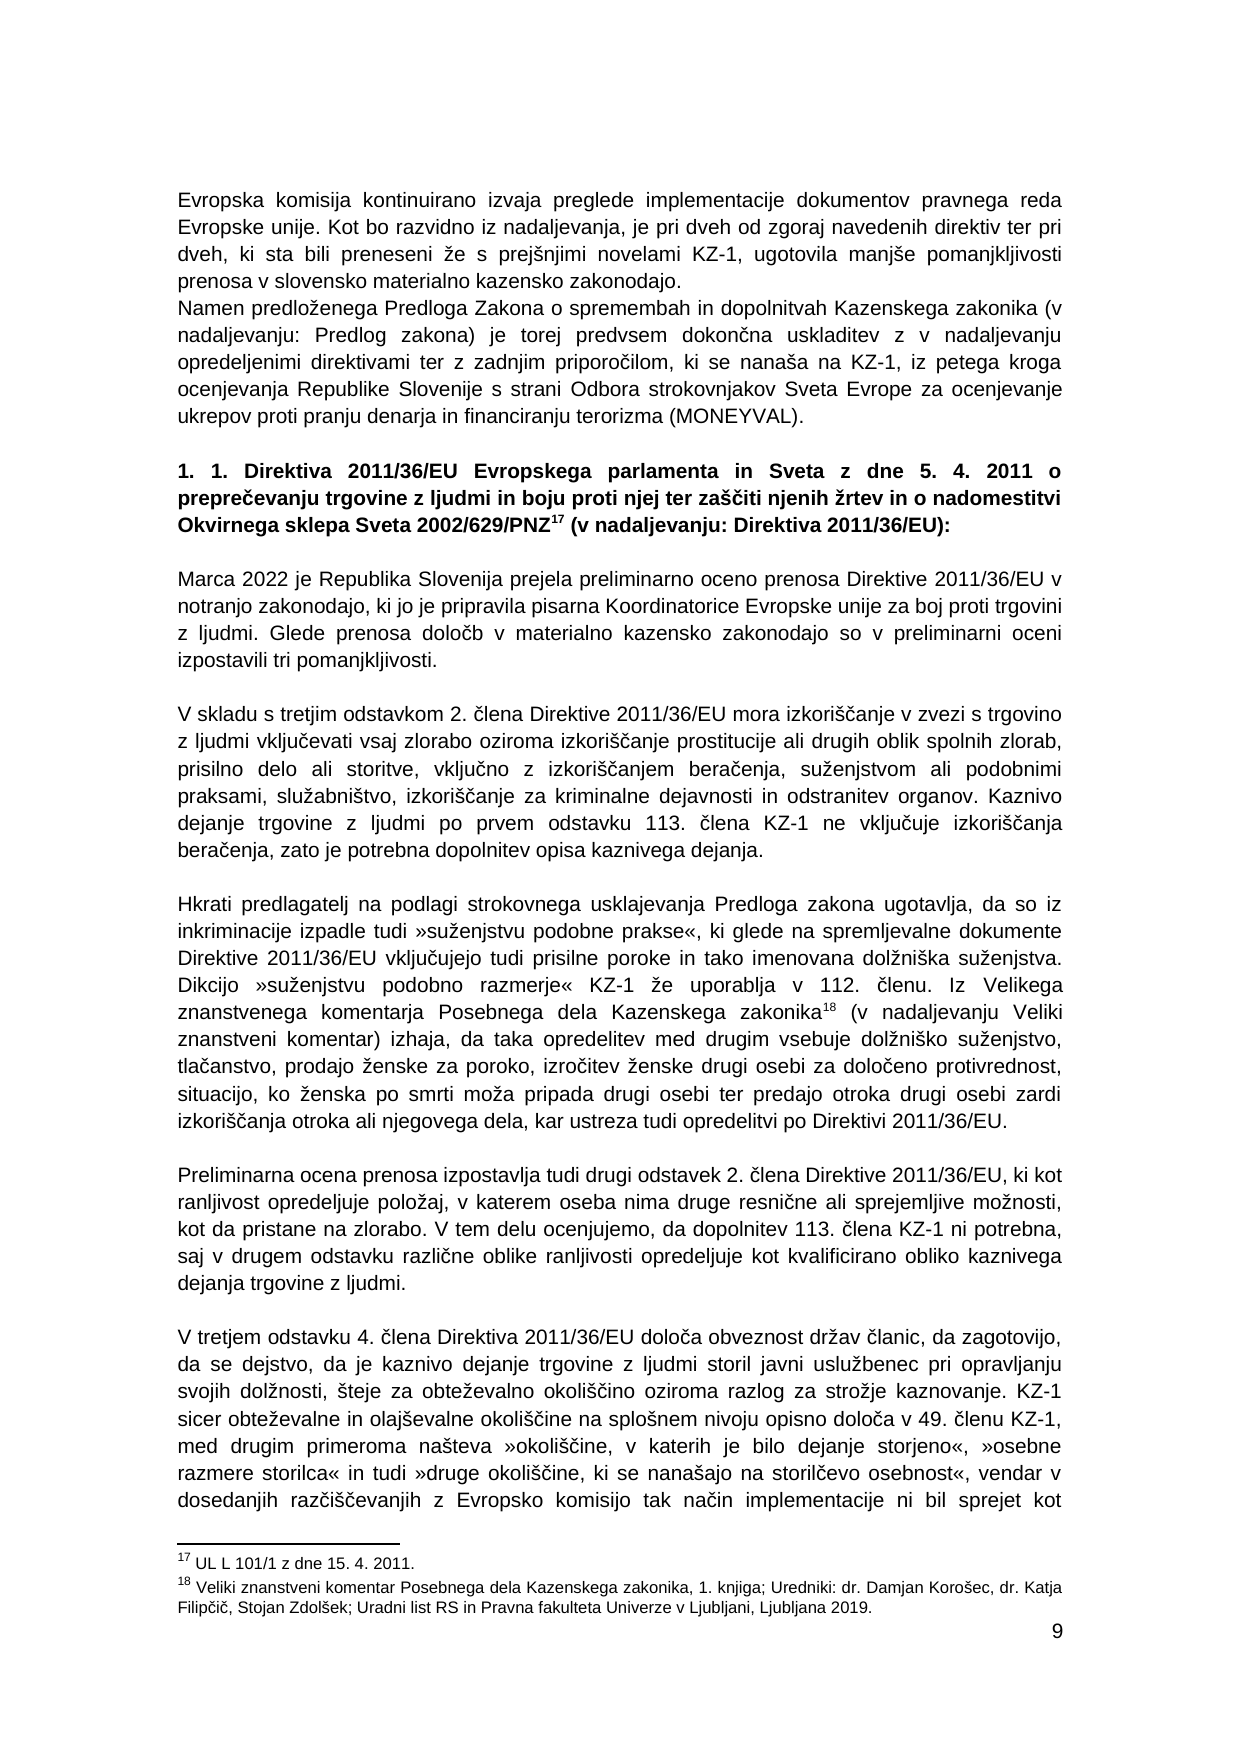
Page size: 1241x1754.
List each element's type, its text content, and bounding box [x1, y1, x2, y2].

text Evropska komisija kontinuirano izvaja preglede implementacije dokumentov pravnega reda Evropske unije. Kot bo razvidno iz nadaljevanja, je pri dveh od zgoraj navedenih direktiv ter pri dveh, ki sta bili preneseni že s prejšnjimi novelami KZ-1, ugotovila manjše pomanjkljivosti prenosa v slovensko materialno kazensko zakonodajo. [177, 184, 1063, 293]
text 1. 1. Direktiva 2011/36/EU Evropskega parlamenta in Sveta z dne 5. 4. 2011 o preprečevanju trgovine z ljudmi in boju proti njej ter zaščiti njenih žrtev in o nadomestitvi Okvirnega sklepa Sveta 2002/629/PNZ (v nadaljevanju: Direktiva 2011/36/EU): [177, 455, 1063, 537]
text Namen predloženega Predloga Zakona o spremembah in dopolnitvah Kazenskega zakonika (v nadaljevanju: Predlog zakona) je torej predvsem dokončna uskladitev z v nadaljevanju opredeljenimi direktivami ter z zadnjim priporočilom, ki se nanaša na KZ-1, iz petega kroga ocenjevanja Republike Slovenije s strani Odbora strokovnjakov Sveta Evrope za ocenjevanje ukrepov proti pranju denarja in financiranju terorizma (MONEYVAL). [177, 293, 1063, 428]
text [177, 1322, 1063, 1512]
text Hkrati predlagatelj na podlagi strokovnega usklajevanja Predloga zakona ugotavlja, da so iz inkriminacije izpadle tudi »suženjstvu podobne prakse«, ki glede na spremljevalne dokumente Direktive 2011/36/EU vključujejo tudi prisilne poroke in tako imenovana dolžniška suženjstva. Dikcijo »suženjstvu podobno razmerje« KZ-1 že uporablja v 112. členu. Iz Velikega znanstvenega komentarja Posebnega dela Kazenskega zakonika (v nadaljevanju Veliki znanstveni komentar) izhaja, da taka opredelitev med drugim vsebuje dolžniško suženjstvo, tlačanstvo, prodajo ženske za poroko, izročitev ženske drugi osebi za določeno protivrednost, situacijo, ko ženska po smrti moža pripada drugi osebi ter predajo otroka drugi osebi zardi izkoriščanja otroka ali njegovega dela, kar ustreza tudi opredelitvi po Direktivi 2011/36/EU. [177, 889, 1063, 1132]
text Preliminarna ocena prenosa izpostavlja tudi drugi odstavek 2. člena Direktive 2011/36/EU, ki kot ranljivost opredeljuje položaj, v katerem oseba nima druge resnične ali sprejemljive možnosti, kot da pristane na zlorabo. V tem delu ocenjujemo, da dopolnitev 113. člena KZ-1 ni potrebna, saj v drugem odstavku različne oblike ranljivosti opredeljuje kot kvalificirano obliko kaznivega dejanja trgovine z ljudmi. [177, 1159, 1063, 1295]
text V skladu s tretjim odstavkom 2. člena Direktive 2011/36/EU mora izkoriščanje v zvezi s trgovino z ljudmi vključevati vsaj zlorabo oziroma izkoriščanje prostitucije ali drugih oblik spolnih zlorab, prisilno delo ali storitve, vključno z izkoriščanjem beračenja, suženjstvom ali podobnimi praksami, služabništvo, izkoriščanje za kriminalne dejavnosti in odstranitev organov. Kaznivo dejanje trgovine z ljudmi po prvem odstavku 113. člena KZ-1 ne vključuje izkoriščanja beračenja, zato je potrebna dopolnitev opisa kaznivega dejanja. [177, 699, 1063, 862]
text Marca 2022 je Republika Slovenija prejela preliminarno oceno prenosa Direktive 2011/36/EU v notranjo zakonodajo, ki jo je pripravila pisarna Koordinatorice Evropske unije za boj proti trgovini z ljudmi. Glede prenosa določb v materialno kazensko zakonodajo so v preliminarni oceni izpostavili tri pomanjkljivosti. [177, 564, 1063, 672]
